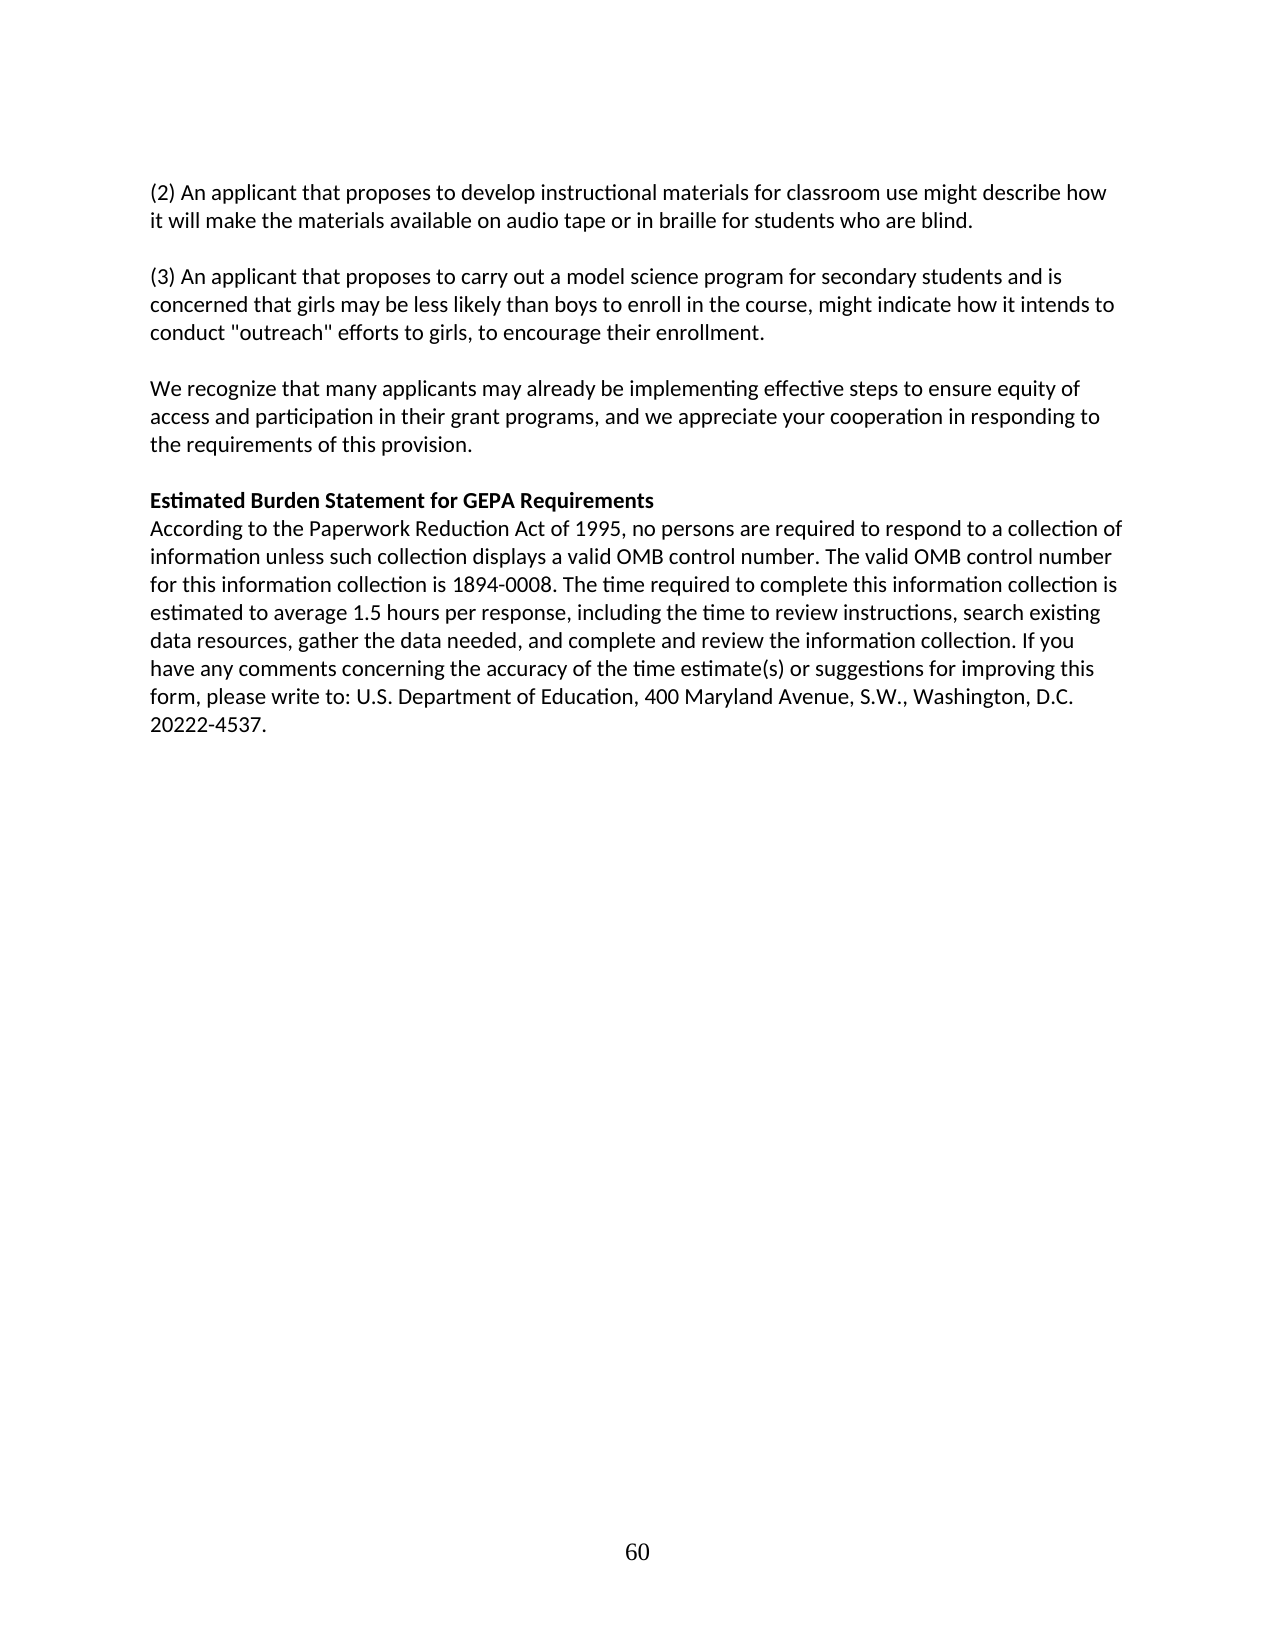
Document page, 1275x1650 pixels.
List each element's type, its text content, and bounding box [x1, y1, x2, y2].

text (2) An applicant that proposes to develop instructional materials for classroom use might describe how it will make the materials available on audio tape or in braille for students who are blind. [150, 178, 1125, 234]
text Estimated Burden Statement for GEPA Requirements [150, 486, 1125, 514]
text We recognize that many applicants may already be implementing effective steps to ensure equity of access and participation in their grant programs, and we appreciate your cooperation in responding to the requirements of this provision. [150, 374, 1125, 458]
text (3) An applicant that proposes to carry out a model science program for secondary students and is concerned that girls may be less likely than boys to enroll in the course, might indicate how it intends to conduct "outreach" efforts to girls, to encourage their enrollment. [150, 262, 1125, 346]
text According to the Paperwork Reduction Act of 1995, no persons are required to respond to a collection of information unless such collection displays a valid OMB control number. The valid OMB control number for this information collection is 1894-0008. The time required to complete this information collection is estimated to average 1.5 hours per response, including the time to review instructions, search existing data resources, gather the data needed, and complete and review the information collection. If you have any comments concerning the accuracy of the time estimate(s) or suggestions for improving this form, please write to: U.S. Department of Education, 400 Maryland Avenue, S.W., Washington, D.C. 20222-4537. [150, 514, 1125, 738]
